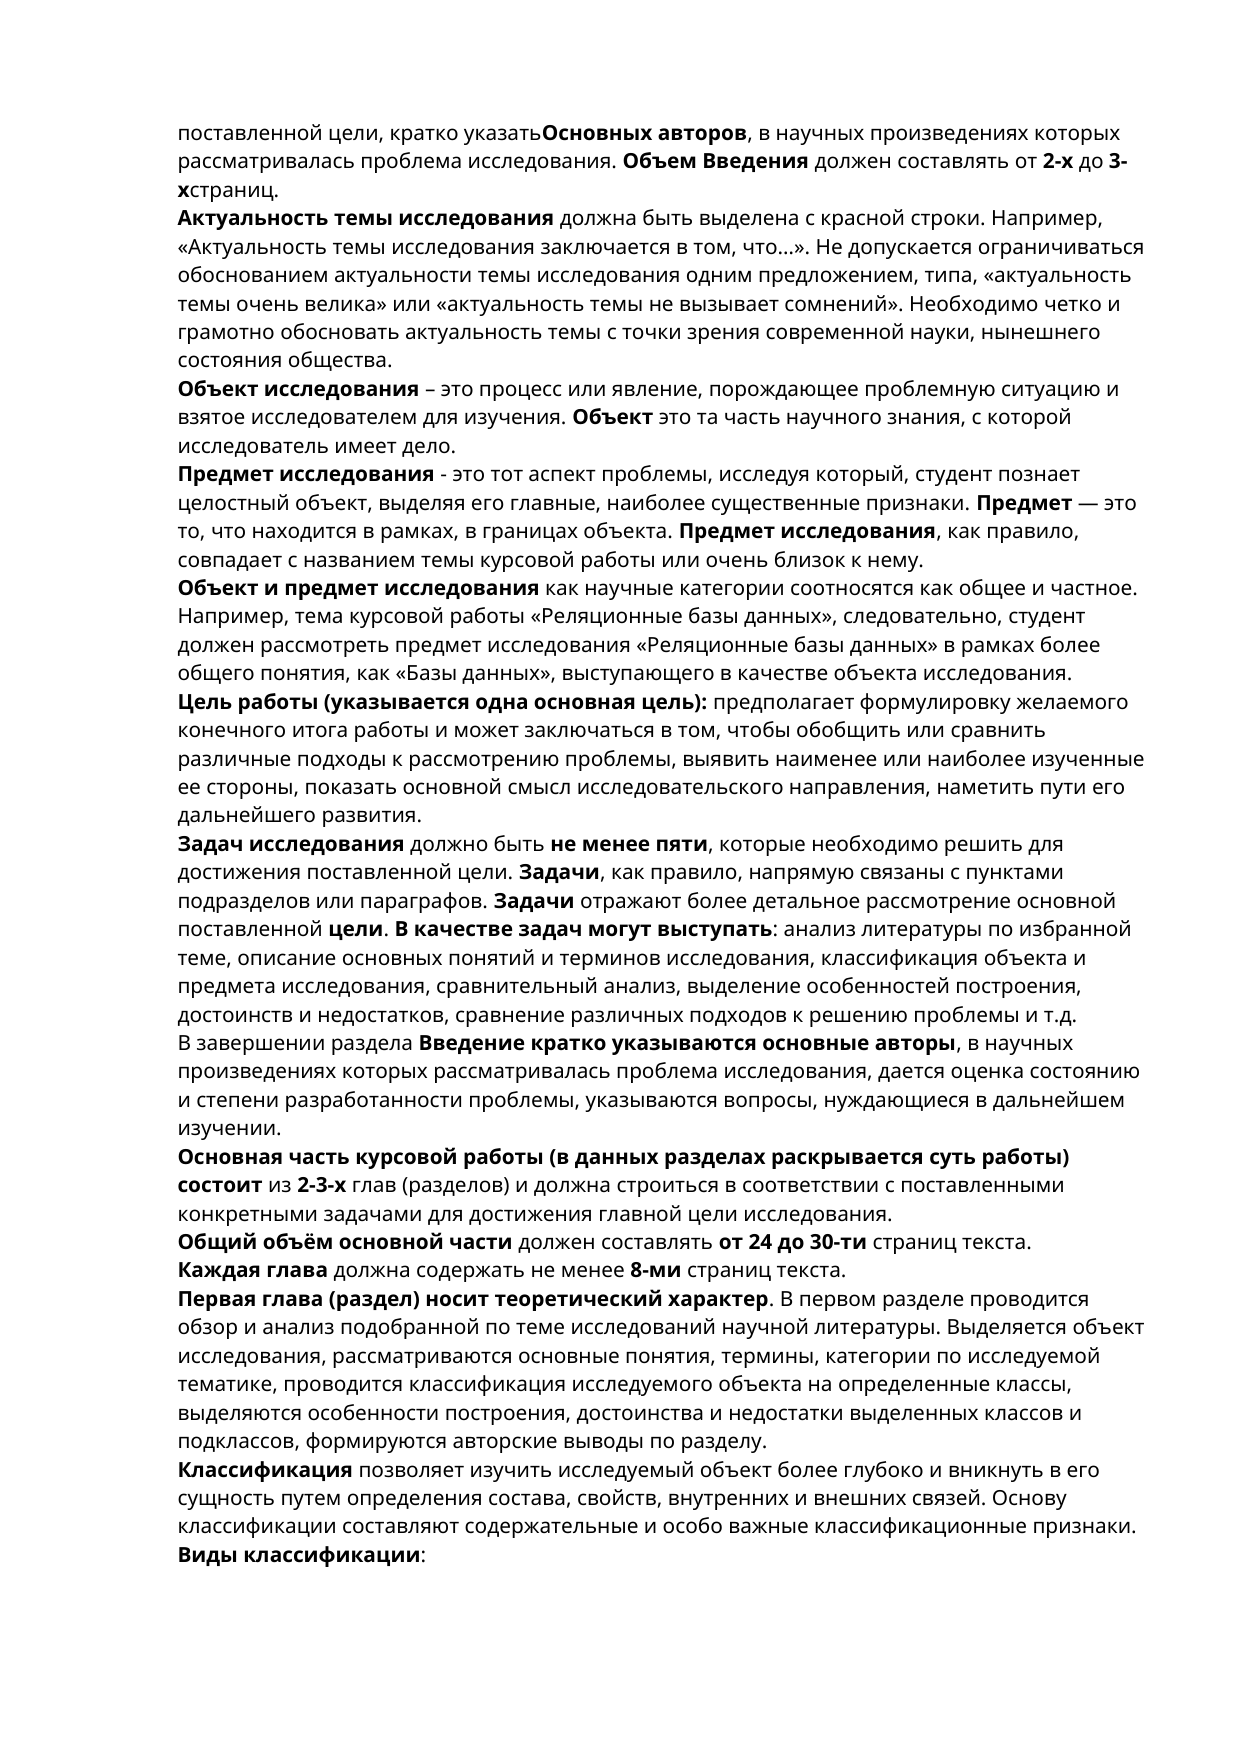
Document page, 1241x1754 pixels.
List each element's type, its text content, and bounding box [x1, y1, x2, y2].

text Первая глава (раздел) носит теоретический характер. В первом разделе проводится обзор и анализ подобранной по теме исследований научной литературы. Выделяется объект исследования, рассматриваются основные понятия, термины, категории по исследуемой тематике, проводится классификация исследуемого объекта на определенные классы, выделяются особенности построения, достоинства и недостатки выделенных классов и подклассов, формируются авторские выводы по разделу. [177, 1284, 1152, 1455]
text В завершении раздела Введение кратко указываются основные авторы, в научных произведениях которых рассматривалась проблема исследования, дается оценка состоянию и степени разработанности проблемы, указываются вопросы, нуждающиеся в дальнейшем изучении. [177, 1028, 1152, 1142]
text Виды классификации: [177, 1540, 1152, 1568]
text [177, 118, 1152, 203]
text Объект исследования – это процесс или явление, порождающее проблемную ситуацию и взятое исследователем для изучения. Объект это та часть научного знания, с которой исследователь имеет дело. [177, 374, 1152, 459]
text Каждая глава должна содержать не менее 8-ми страниц текста. [177, 1256, 1152, 1284]
text Например, тема курсовой работы «Реляционные базы данных», следовательно, студент должен рассмотреть предмет исследования «Реляционные базы данных» в рамках более общего понятия, как «Базы данных», выступающего в качестве объекта исследования. [177, 602, 1152, 687]
text Классификация позволяет изучить исследуемый объект более глубоко и вникнуть в его сущность путем определения состава, свойств, внутренних и внешних связей. Основу классификации составляют содержательные и особо важные классификационные признаки. [177, 1455, 1152, 1540]
text Задач исследования должно быть не менее пяти, которые необходимо решить для достижения поставленной цели. Задачи, как правило, напрямую связаны с пунктами подразделов или параграфов. Задачи отражают более детальное рассмотрение основной поставленной цели. В качестве задач могут выступать: анализ литературы по избранной теме, описание основных понятий и терминов исследования, классификация объекта и предмета исследования, сравнительный анализ, выделение особенностей построения, достоинств и недостатков, сравнение различных подходов к решению проблемы и т.д. [177, 829, 1152, 1028]
text Актуальность темы исследования должна быть выделена с красной строки. Например, «Актуальность темы исследования заключается в том, что…». Не допускается ограничиваться обоснованием актуальности темы исследования одним предложением, типа, «актуальность темы очень велика» или «актуальность темы не вызывает сомнений». Необходимо четко и грамотно обосновать актуальность темы с точки зрения современной науки, нынешнего состояния общества. [177, 203, 1152, 374]
text Объект и предмет исследования как научные категории соотносятся как общее и частное. [177, 573, 1152, 602]
text Общий объём основной части должен составлять от 24 до 30-ти страниц текста. [177, 1227, 1152, 1256]
text Основная часть курсовой работы (в данных разделах раскрывается суть работы) состоит из 2-3-х глав (разделов) и должна строиться в соответствии с поставленными конкретными задачами для достижения главной цели исследования. [177, 1142, 1152, 1227]
text Цель работы (указывается одна основная цель): предполагает формулировку желаемого конечного итога работы и может заключаться в том, чтобы обобщить или сравнить различные подходы к рассмотрению проблемы, выявить наименее или наиболее изученные ее стороны, показать основной смысл исследовательского направления, наметить пути его дальнейшего развития. [177, 687, 1152, 829]
text Предмет исследования - это тот аспект проблемы, исследуя который, студент познает целостный объект, выделяя его главные, наиболее существенные признаки. Предмет — это то, что находится в рамках, в границах объекта. Предмет исследования, как правило, совпадает с названием темы курсовой работы или очень близок к нему. [177, 459, 1152, 573]
